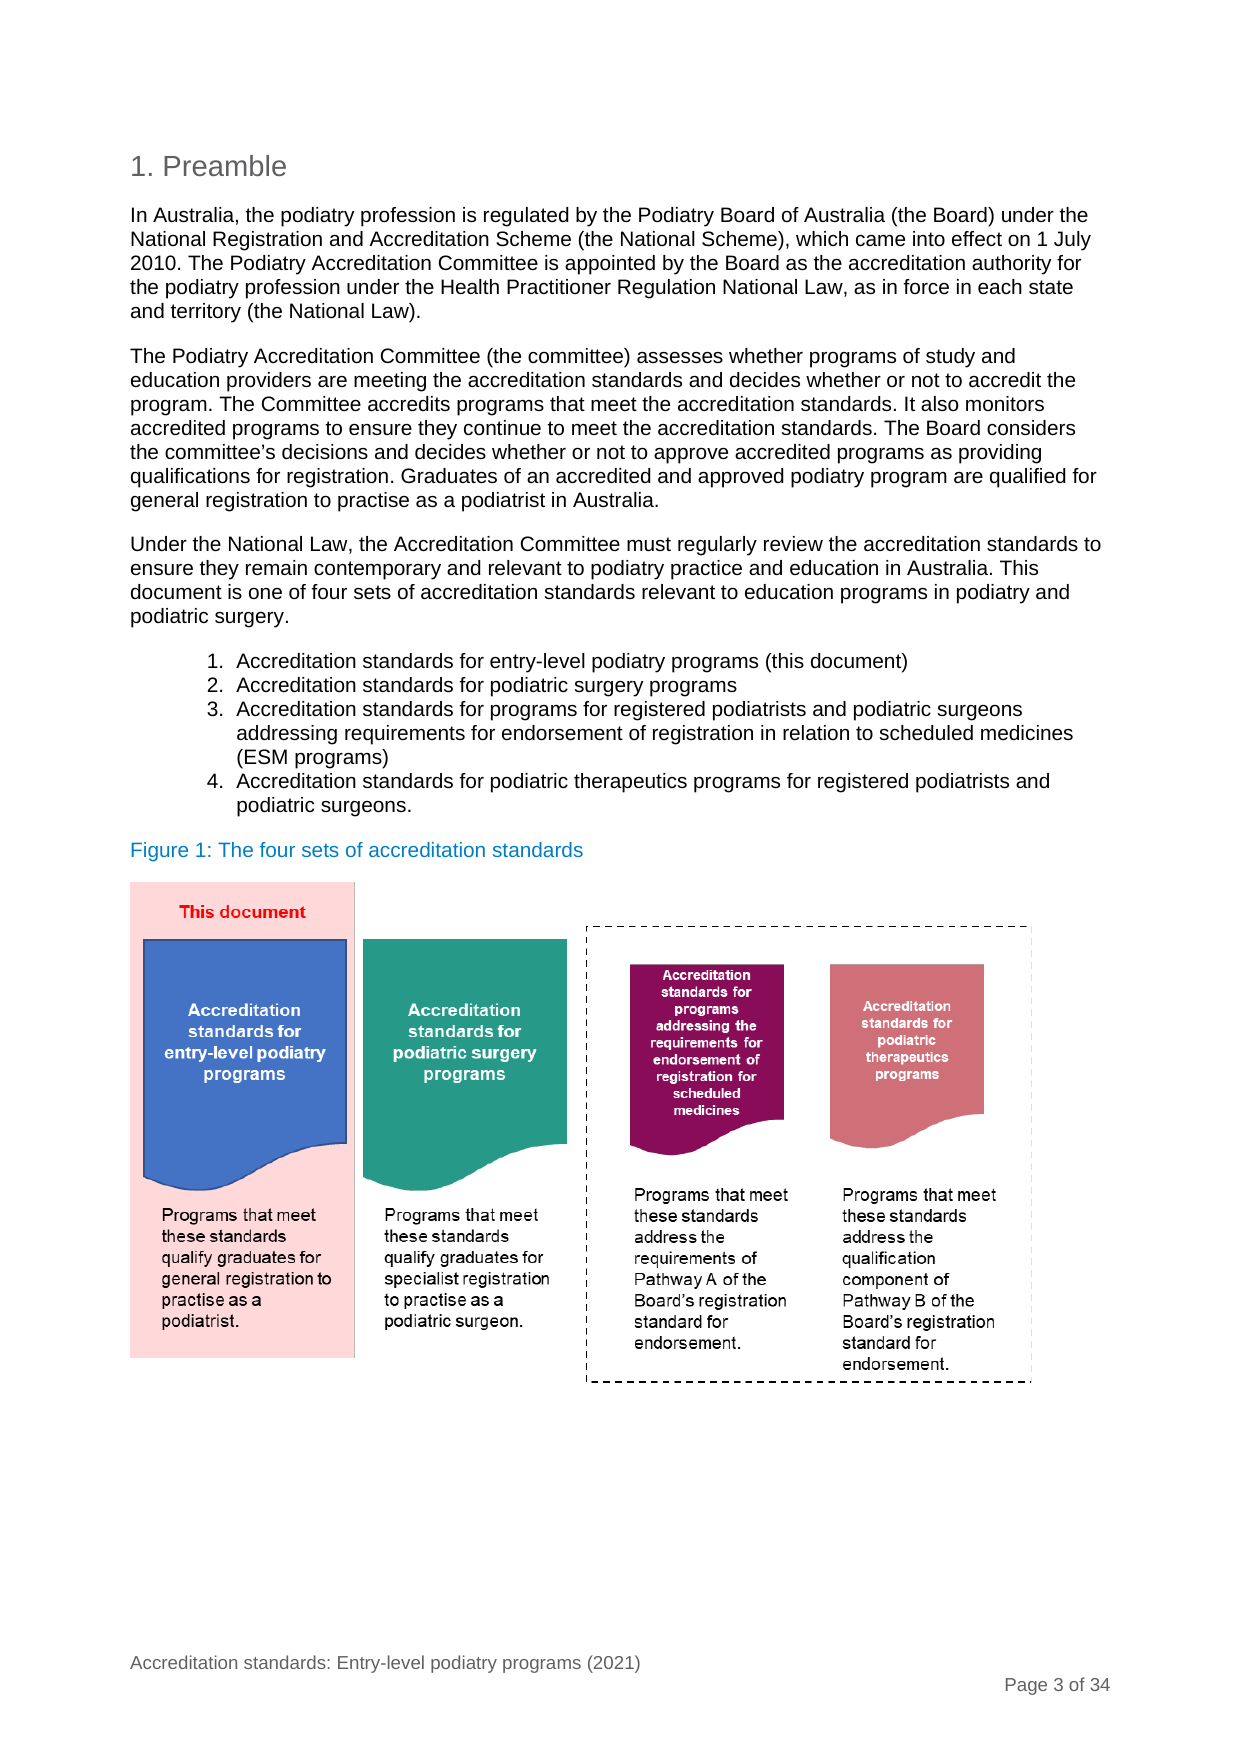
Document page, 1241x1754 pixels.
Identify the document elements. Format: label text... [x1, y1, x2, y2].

list Accreditation standards for programs for registered podiatrists and podiatric surgeons addressing requirements for endorsement of registration in relation to scheduled medicines (ESM programs) [207, 697, 1110, 769]
text Under the National Law, the Accreditation Committee must regularly review the accreditation standards to ensure they remain contemporary and relevant to podiatry practice and education in Australia. This document is one of four sets of accreditation standards relevant to education programs in podiatry and podiatric surgery. [130, 532, 1110, 628]
text The Podiatry Accreditation Committee (the committee) assesses whether programs of study and education providers are meeting the accreditation standards and decides whether or not to accredit the program. The Committee accredits programs that meet the accreditation standards. It also monitors accredited programs to ensure they continue to meet the accreditation standards. The Board considers the committee’s decisions and decides whether or not to approve accredited programs as providing qualifications for registration. Graduates of an accredited and approved podiatry program are qualified for general registration to practise as a podiatrist in Australia. [130, 344, 1110, 511]
list Accreditation standards for podiatric surgery programs [207, 673, 1110, 697]
text In Australia, the podiatry profession is regulated by the Podiatry Board of Australia (the Board) under the National Registration and Accreditation Scheme (the National Scheme), which came into effect on 1 July 2010. The Podiatry Accreditation Committee is appointed by the Board as the accreditation authority for the podiatry profession under the Health Practitioner Regulation National Law, as in force in each state and territory (the National Law). [130, 203, 1110, 323]
subtitle 1. Preamble [130, 149, 1110, 182]
subtitle Figure 1: The four sets of accreditation standards [130, 837, 1110, 861]
picture [129, 882, 1032, 1384]
list Accreditation standards for entry-level podiatry programs (this document) [207, 649, 1110, 673]
list Accreditation standards for podiatric therapeutics programs for registered podiatrists and podiatric surgeons. [207, 769, 1110, 817]
